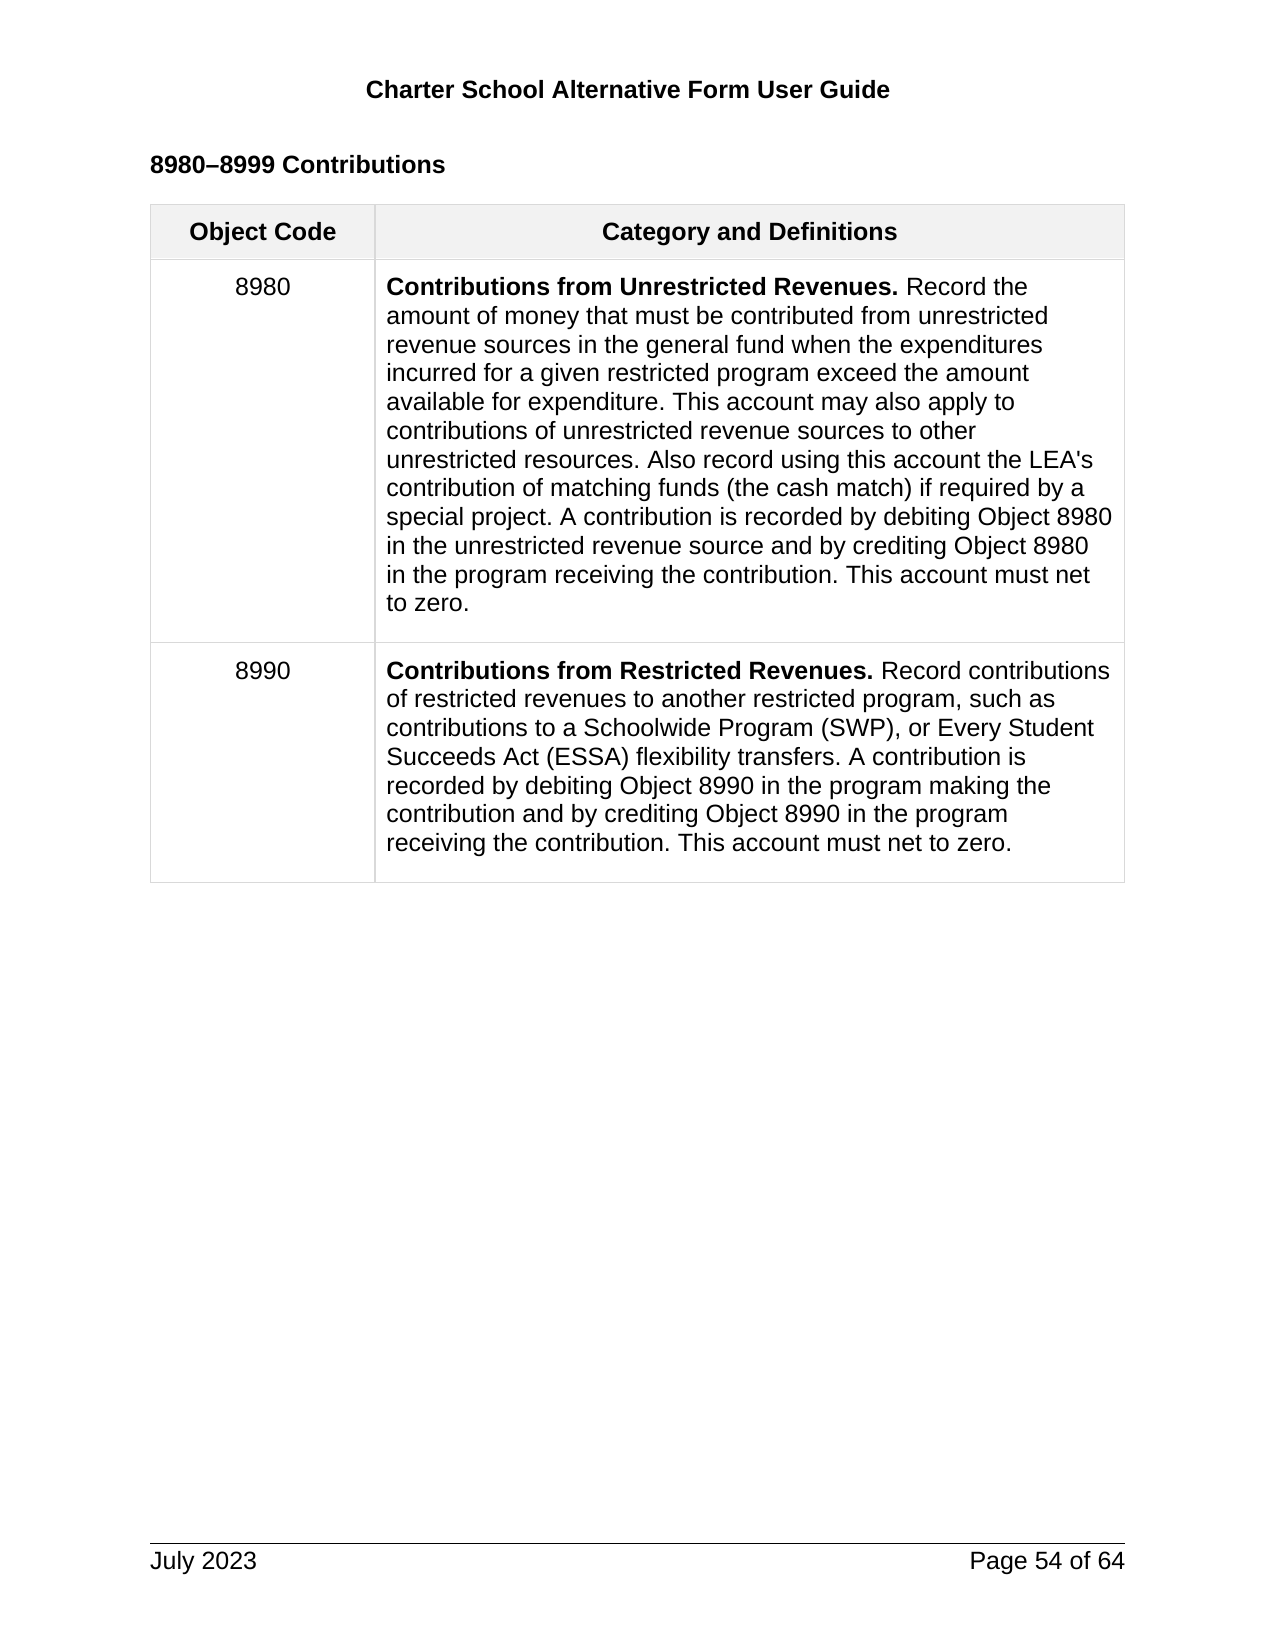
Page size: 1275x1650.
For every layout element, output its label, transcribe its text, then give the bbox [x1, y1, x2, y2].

table_header Object Code [151, 205, 374, 258]
table_cell Contributions from Restricted Revenues. Record contributions of restricted revenues to another restricted program, such as contributions to a Schoolwide Program (SWP), or Every Student Succeeds Act (ESSA) flexibility transfers. A contribution is recorded by debiting Object 8990 in the program making the contribution and by crediting Object 8990 in the program receiving the contribution. This account must net to zero. [376, 643, 1124, 882]
table_cell 8980 [151, 260, 374, 642]
table_cell Contributions from Unrestricted Revenues. Record the amount of money that must be contributed from unrestricted revenue sources in the general fund when the expenditures incurred for a given restricted program exceed the amount available for expenditure. This account may also apply to contributions of unrestricted revenue sources to other unrestricted resources. Also record using this account the LEA's contribution of matching funds (the cash match) if required by a special project. A contribution is recorded by debiting Object 8980 in the unrestricted revenue source and by crediting Object 8980 in the program receiving the contribution. This account must net to zero. [376, 260, 1124, 642]
table_cell 8990 [151, 643, 374, 882]
table_header Category and Definitions [376, 205, 1124, 258]
subtitle 8980–8999 Contributions [150, 150, 1125, 179]
